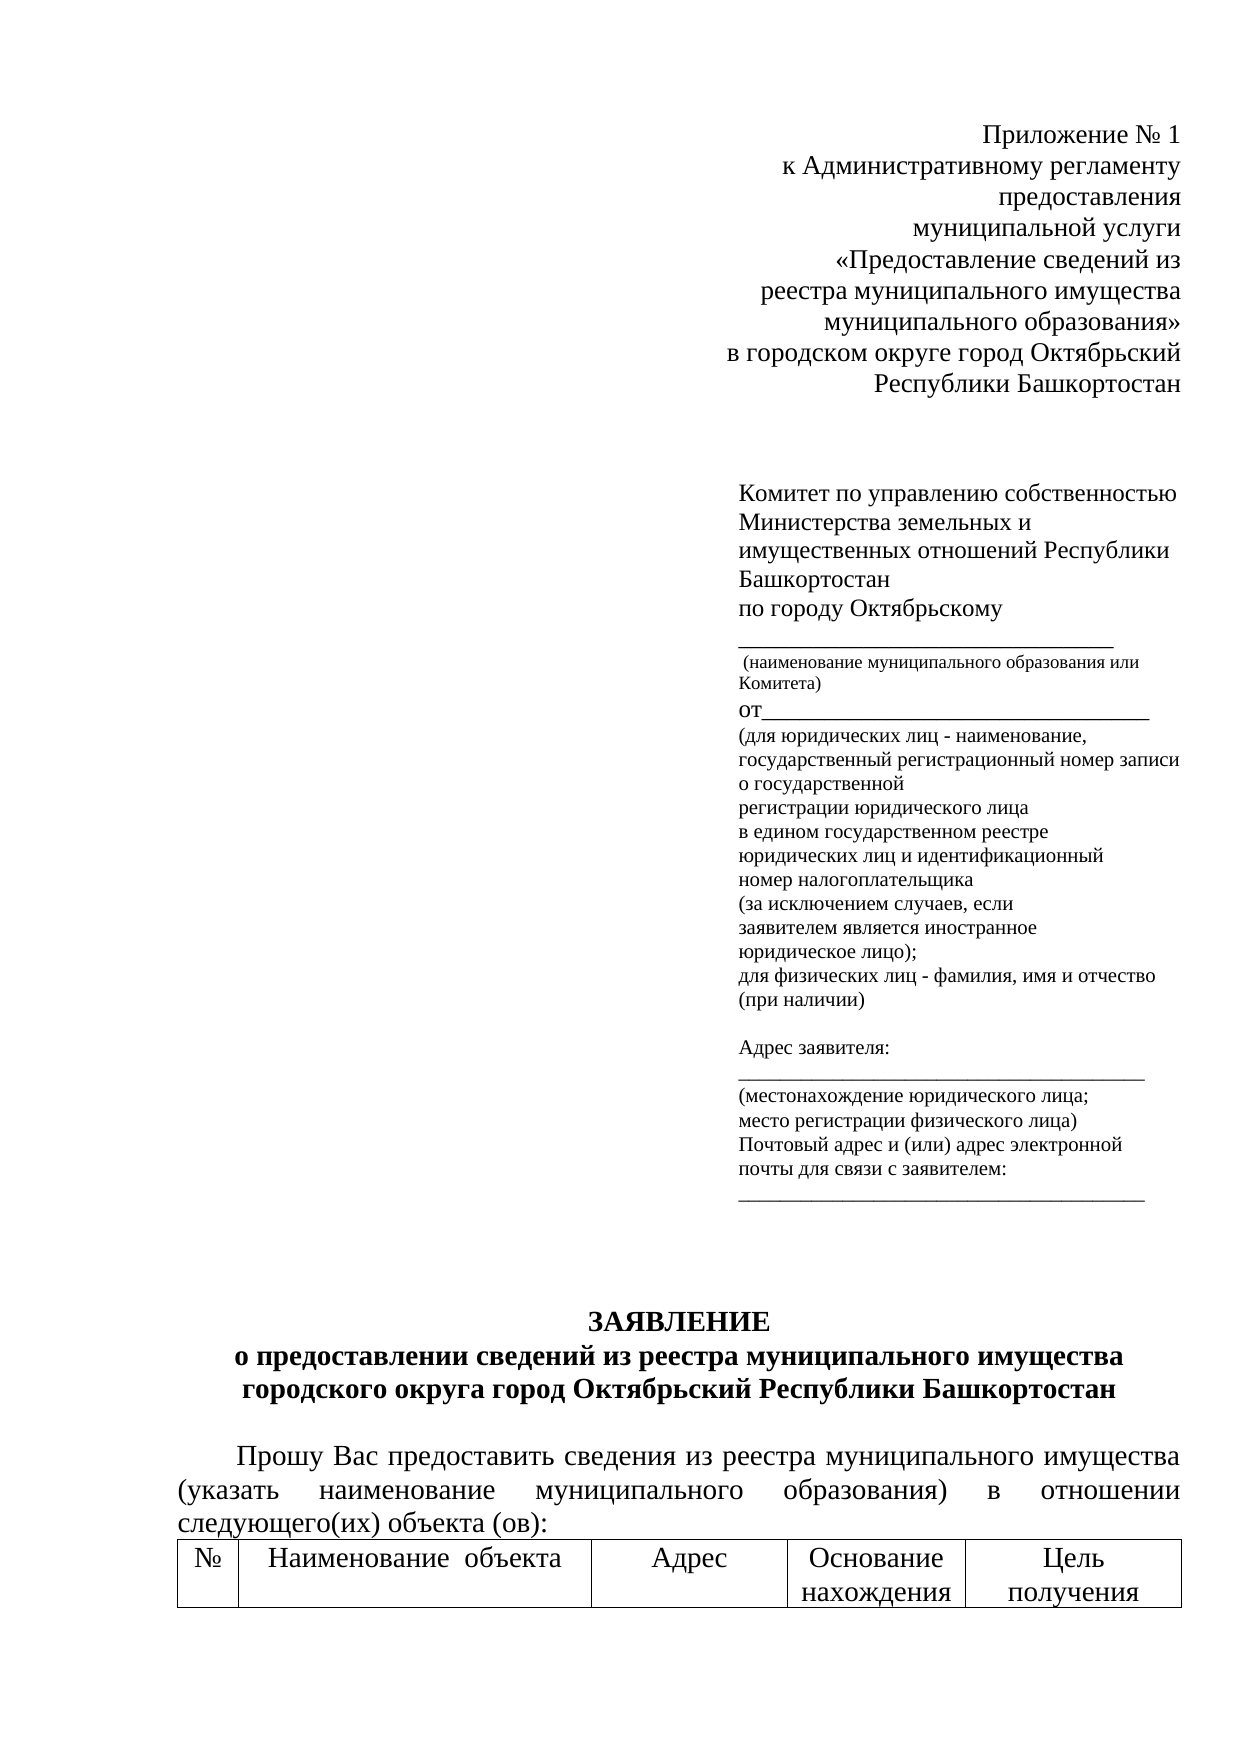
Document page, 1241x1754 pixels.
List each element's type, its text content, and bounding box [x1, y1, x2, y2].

text от_______________________________ [738, 694, 1181, 722]
subtitle почты для связи с заявителем: _______________________________________ [738, 1156, 1181, 1204]
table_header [788, 1540, 965, 1607]
text муниципальной услуги [177, 212, 1181, 243]
subtitle (за исключением случаев, если [738, 891, 1181, 915]
text муниципального образования» [177, 305, 1181, 336]
subtitle юридических лиц и идентификационный номер налогоплательщика [738, 843, 1181, 891]
subtitle Почтовый адрес и (или) адрес электронной [738, 1132, 1181, 1156]
subtitle (местонахождение юридического лица; [738, 1083, 1181, 1107]
subtitle для физических лиц - фамилия, имя и отчество (при наличии) [738, 963, 1181, 1011]
text реестра муниципального имущества [177, 274, 1181, 305]
subtitle Адрес заявителя: _______________________________________ [738, 1035, 1181, 1083]
text ЗАЯВЛЕНИЕ [177, 1304, 1181, 1338]
text (наименование муниципального образования или Комитета) [738, 651, 1181, 694]
text по городу Октябрьскому [738, 593, 1181, 622]
text городского округа город Октябрьский Республики Башкортостан [177, 1371, 1181, 1405]
text о предоставлении сведений из реестра муниципального имущества [177, 1338, 1181, 1371]
subtitle в едином государственном реестре [738, 819, 1181, 843]
text в городском округе город Октябрьский [177, 336, 1181, 367]
text Приложение № 1 [177, 118, 1181, 149]
subtitle место регистрации физического лица) [738, 1107, 1181, 1132]
subtitle регистрации юридического лица [738, 795, 1181, 819]
subtitle юридическое лицо); [738, 939, 1181, 963]
subtitle (для юридических лиц - наименование, государственный регистрационный номер записи о государственной [738, 722, 1181, 795]
table_header № [178, 1540, 238, 1607]
table_header Адрес [592, 1540, 787, 1607]
text Комитет по управлению собственностью [738, 478, 1181, 507]
text к Административному регламенту [177, 149, 1181, 180]
text Республики Башкортостан [177, 367, 1181, 398]
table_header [239, 1540, 591, 1607]
text ______________________________ [738, 622, 1181, 651]
text предоставления [177, 180, 1181, 212]
text Прошу Вас предоставить сведения из реестра муниципального имущества (указать наименование муниципального образования) в отношении следующего(их) объекта (ов): [177, 1438, 1181, 1539]
text Министерства земельных и имущественных отношений Республики Башкортостан [738, 507, 1181, 593]
text «Предоставление сведений из [177, 243, 1181, 274]
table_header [966, 1540, 1181, 1607]
subtitle заявителем является иностранное [738, 915, 1181, 939]
